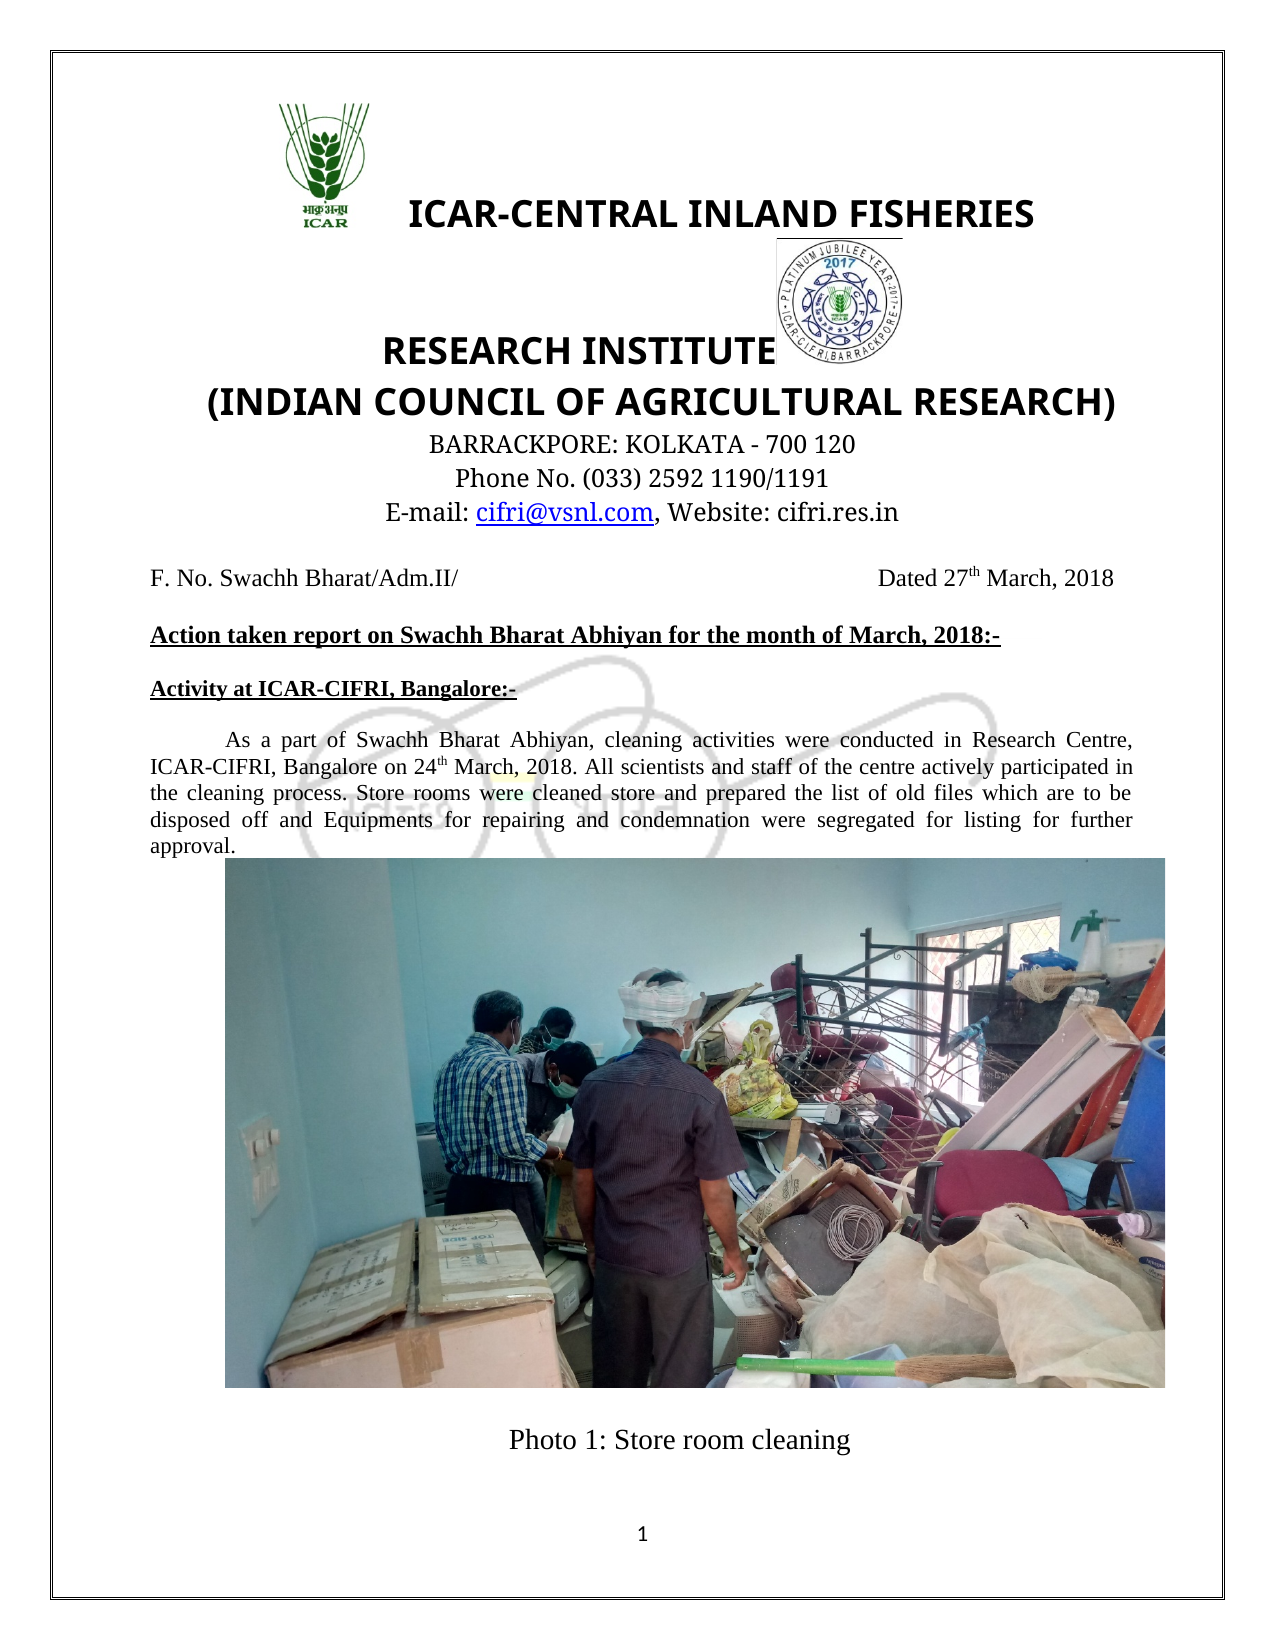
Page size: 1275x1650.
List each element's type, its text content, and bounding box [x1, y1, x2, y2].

picture [278, 103, 370, 228]
text As a part of Swachh Bharat Abhiyan, cleaning activities were conducted in Research Centre, ICAR-CIFRI, Bangalore on 24th March, 2018. All scientists and staff of the centre actively participated in the cleaning process. Store rooms were cleaned store and prepared the list of old files which are to be disposed off and Equipments for repairing and condemnation were segregated for listing for further approval. [150, 727, 1134, 858]
text BARRACKPORE: KOLKATA - 700 120 [150, 427, 1134, 461]
text Action taken report on Swachh Bharat Abhiyan for the month of March, 2018:- [150, 620, 1134, 649]
picture [225, 858, 1166, 1388]
picture [776, 238, 903, 365]
text Phone No. (033) 2592 1190/1191 [150, 461, 1134, 495]
text (INDIAN COUNCIL OF AGRICULTURAL RESEARCH) [150, 376, 1134, 427]
text Photo 1: Store room cleaning [150, 1422, 1134, 1456]
text E-mail: cifri@vsnl.com, Website: cifri.res.in [150, 495, 1134, 529]
table_header F. No. Swachh Bharat/Adm.II/ [139, 563, 675, 592]
table_header Dated 27th March, 2018 [675, 563, 1125, 592]
text ICAR-CENTRAL INLAND FISHERIES RESEARCH INSTITUTE [150, 103, 1134, 376]
text Activity at ICAR-CIFRI, Bangalore:- [150, 676, 1134, 702]
